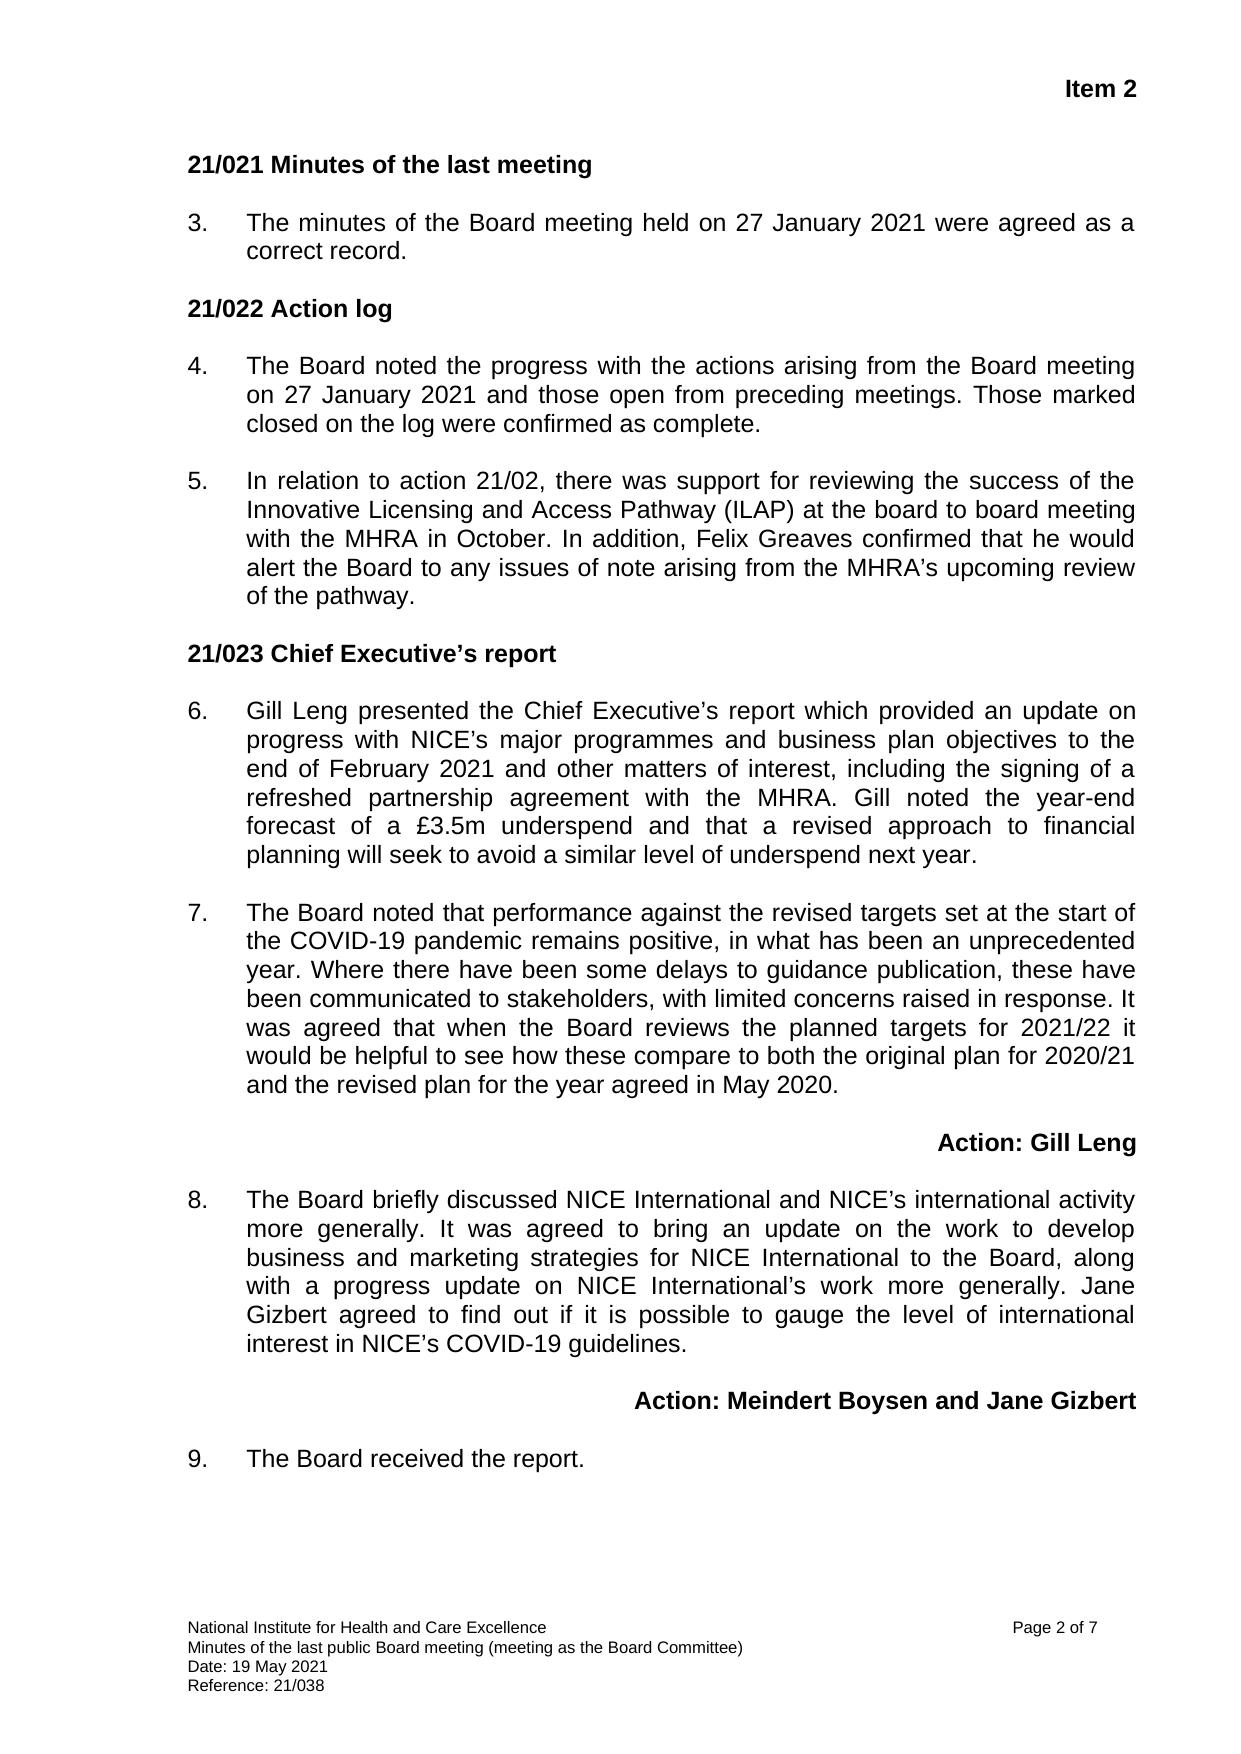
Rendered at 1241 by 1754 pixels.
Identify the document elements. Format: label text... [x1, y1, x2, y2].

subtitle 21/022 Action log [187, 294, 1137, 322]
text The minutes of the Board meeting held on 27 January 2021 were agreed as a correct record. [187, 207, 1137, 265]
text In relation to action 21/02, there was support for reviewing the success of the Innovative Licensing and Access Pathway (ILAP) at the board to board meeting with the MHRA in October. In addition, Felix Greaves confirmed that he would alert the Board to any issues of note arising from the MHRA’s upcoming review of the pathway. [187, 466, 1137, 610]
text Gill Leng presented the Chief Executive’s report which provided an update on progress with NICE’s major programmes and business plan objectives to the end of February 2021 and other matters of interest, including the signing of a refreshed partnership agreement with the MHRA. Gill noted the year-end forecast of a £3.5m underspend and that a revised approach to financial planning will seek to avoid a similar level of underspend next year. [187, 696, 1137, 869]
subtitle 21/023 Chief Executive’s report [187, 639, 1137, 667]
text The Board noted that performance against the revised targets set at the start of the COVID-19 pandemic remains positive, in what has been an unprecedented year. Where there have been some delays to guidance publication, these have been communicated to stakeholders, with limited concerns raised in response. It was agreed that when the Board reviews the planned targets for 2021/22 it would be helpful to see how these compare to both the original plan for 2020/21 and the revised plan for the year agreed in May 2020. [187, 897, 1137, 1099]
text The Board briefly discussed NICE International and NICE’s international activity more generally. It was agreed to bring an update on the work to develop business and marketing strategies for NICE International to the Board, along with a progress update on NICE International’s work more generally. Jane Gizbert agreed to find out if it is possible to gauge the level of international interest in NICE’s COVID-19 guidelines. [187, 1185, 1137, 1357]
text The Board noted the progress with the actions arising from the Board meeting on 27 January 2021 and those open from preceding meetings. Those marked closed on the log were confirmed as complete. [187, 351, 1137, 437]
text Action: Meindert Boysen and Jane Gizbert [262, 1386, 1137, 1415]
text Action: Gill Leng [262, 1127, 1137, 1156]
subtitle 21/021 Minutes of the last meeting [187, 150, 1137, 179]
text The Board received the report. [187, 1444, 1137, 1472]
